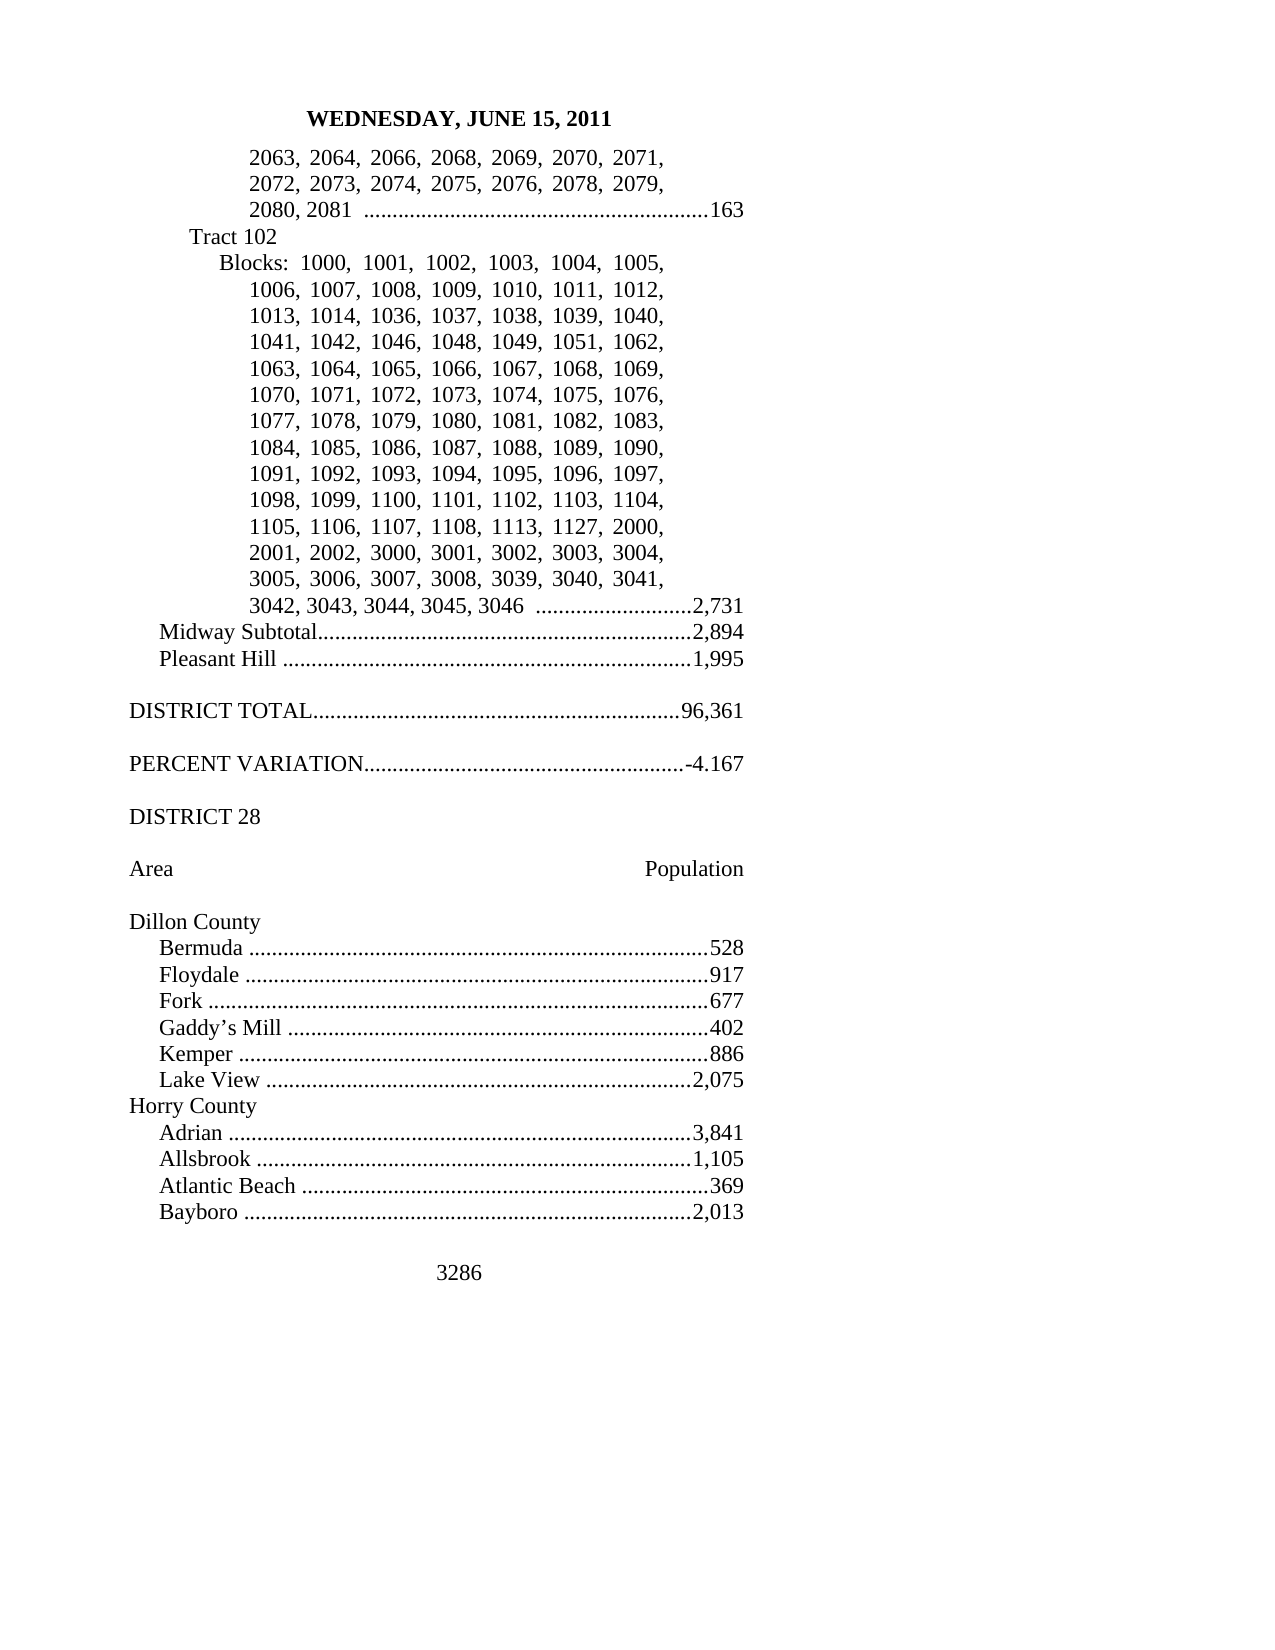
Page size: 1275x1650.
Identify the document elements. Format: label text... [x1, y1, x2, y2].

text Horry County [129, 1093, 789, 1119]
text DISTRICT TOTAL 96,361 [129, 697, 789, 724]
text Kemper 886 [159, 1040, 789, 1066]
text Gaddy’s Mill 402 [159, 1013, 789, 1040]
text Atlantic Beach 369 [159, 1172, 789, 1198]
text Area Population [129, 855, 789, 882]
text Allsbrook 1,105 [159, 1145, 789, 1172]
text Pleasant Hill 1,995 [159, 644, 789, 671]
text Dillon County [129, 908, 789, 934]
text Blocks: 1000, 1001, 1002, 1003, 1004, 1005, 1006, 1007, 1008, 1009, 1010, 1011, 1012, 1013, 1014, 1036, 1037, 1038, 1039, 1040, 1041, 1042, 1046, 1048, 1049, 1051, 1062, 1063, 1064, 1065, 1066, 1067, 1068, 1069, 1070, 1071, 1072, 1073, 1074, 1075, 1076, 1077, 1078, 1079, 1080, 1081, 1082, 1083, 1084, 1085, 1086, 1087, 1088, 1089, 1090, 1091, 1092, 1093, 1094, 1095, 1096, 1097, 1098, 1099, 1100, 1101, 1102, 1103, 1104, 1105, 1106, 1107, 1108, 1113, 1127, 2000, 2001, 2002, 3000, 3001, 3002, 3003, 3004, 3005, 3006, 3007, 3008, 3039, 3040, 3041, 3042, 3043, 3044, 3045, 3046 2,731 [219, 249, 664, 618]
text Floydale 917 [159, 961, 789, 987]
text PERCENT VARIATION -4.167 [129, 750, 789, 776]
text Lake View 2,075 [159, 1066, 789, 1093]
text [219, 144, 664, 223]
text Adrian 3,841 [159, 1119, 789, 1145]
text DISTRICT 28 [129, 803, 789, 829]
text Tract 102 [189, 223, 789, 249]
text Bermuda 528 [159, 934, 789, 961]
text Fork 677 [159, 987, 789, 1013]
text Midway Subtotal 2,894 [159, 618, 789, 644]
text Bayboro 2,013 [159, 1198, 789, 1224]
